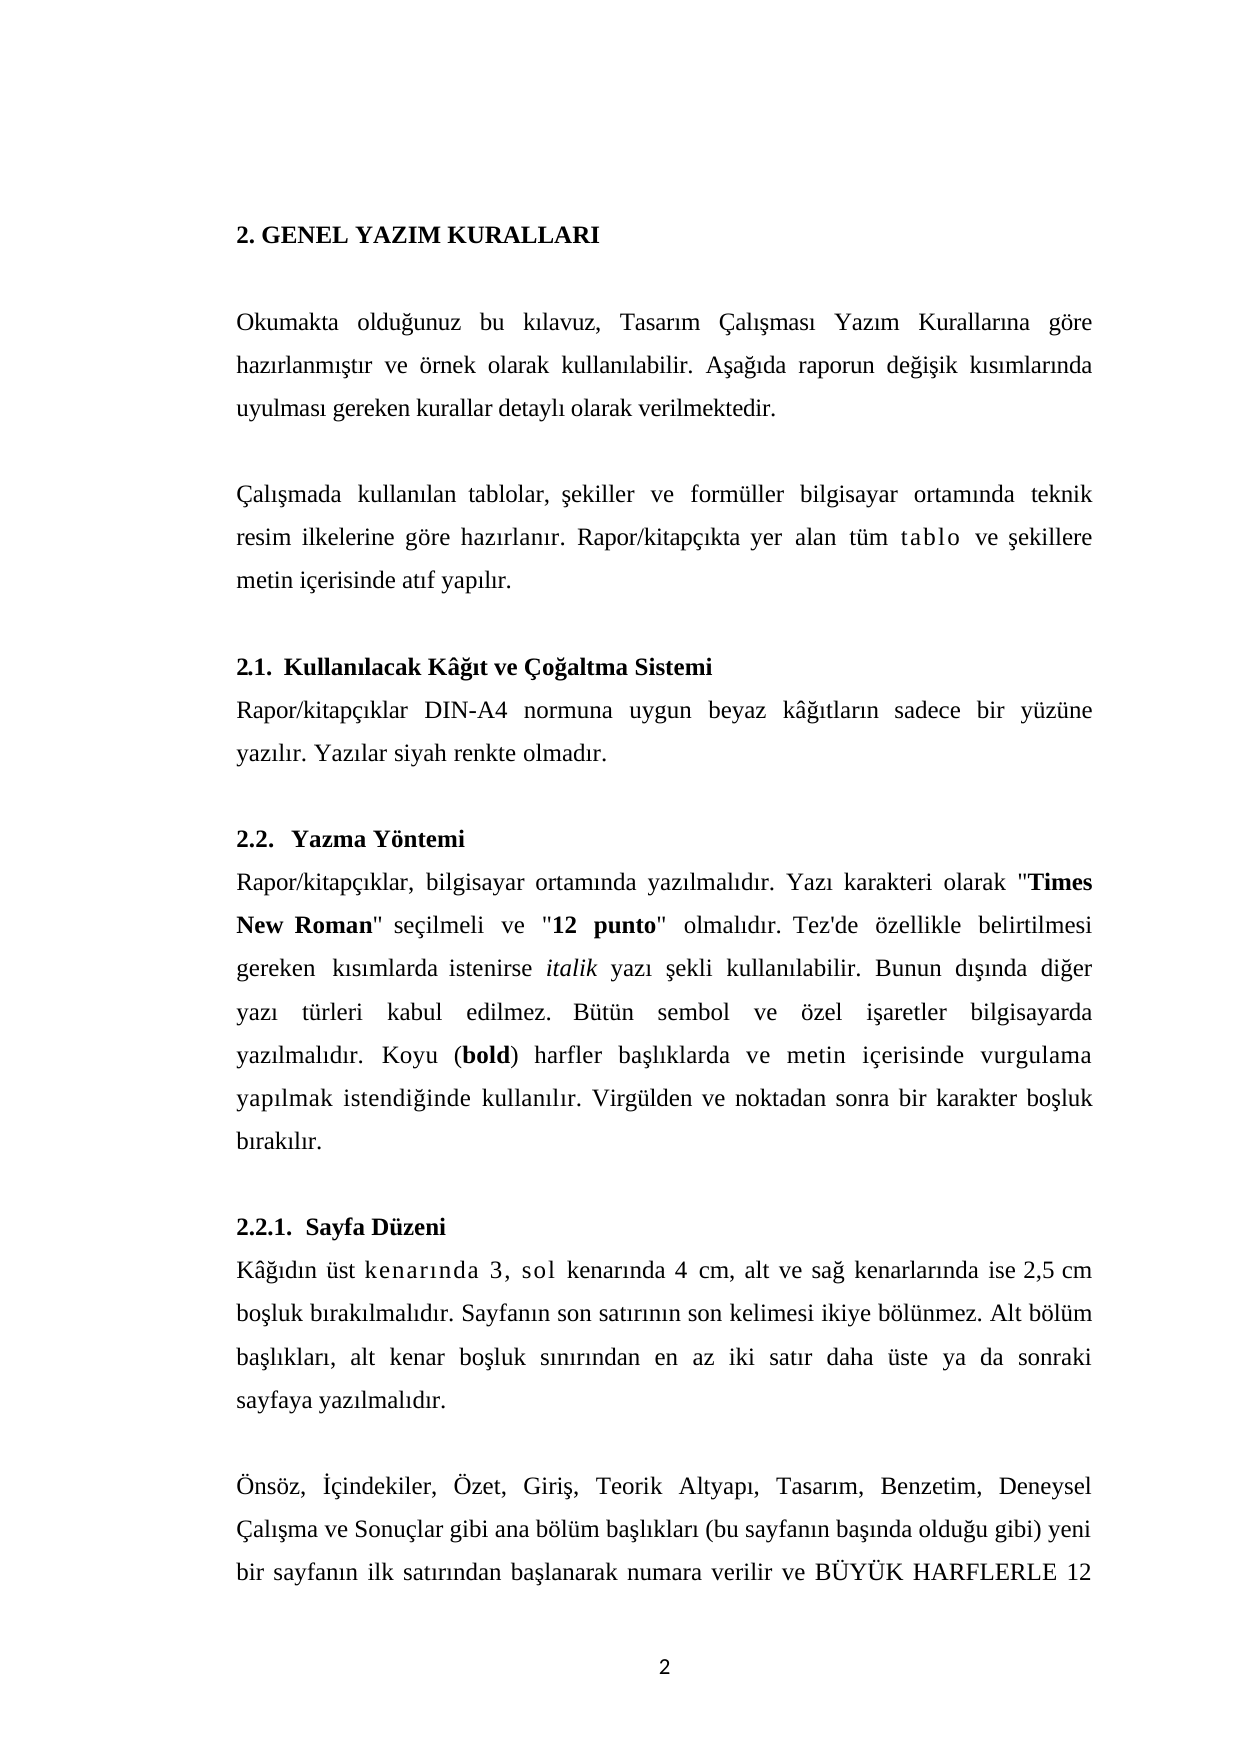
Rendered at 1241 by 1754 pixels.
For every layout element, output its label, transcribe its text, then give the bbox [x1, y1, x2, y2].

text 2.1. Kullanılacak Kâğıt ve Çoğaltma Sistemi [236, 652, 1092, 680]
text 2.2.1. Sayfa Düzeni [236, 1212, 1092, 1241]
text Okumakta olduğunuz bu kılavuz, Tasarım Çalışması Yazım Kurallarına göre hazırlanmıştır ve örnek olarak kullanılabilir. Aşağıda raporun değişik kısımlarında uyulması gereken kurallar detaylı olarak verilmektedir. [236, 307, 1092, 422]
text Çalışmada kullanılan tablolar, şekiller ve formüller bilgisayar ortamında teknik resim ilkelerine göre hazırlanır. Rapor/kitapçıkta yer alan tüm tablo ve şekillere metin içerisinde atıf yapılır. [236, 479, 1092, 594]
text 2.2. Yazma Yöntemi [236, 824, 1092, 853]
text Rapor/kitapçıklar DIN-A4 normuna uygun beyaz kâğıtların sadece bir yüzüne yazılır. Yazılar siyah renkte olmadır. [236, 695, 1092, 767]
text Kâğıdın üst kenarında 3, sol kenarında 4 cm, alt ve sağ kenarlarında ise 2,5 cm boşluk bırakılmalıdır. Sayfanın son satırının son kelimesi ikiye bölünmez. Alt bölüm başlıkları, alt kenar boşluk sınırından en az iki satır daha üste ya da sonraki sayfaya yazılmalıdır. [236, 1255, 1092, 1413]
text Rapor/kitapçıklar, bilgisayar ortamında yazılmalıdır. Yazı karakteri olarak "Times New Roman" seçilmeli ve "12 punto" olmalıdır. Tez'de özellikle belirtilmesi gereken kısımlarda istenirse italik yazı şekli kullanılabilir. Bunun dışında diğer yazı türleri kabul edilmez. Bütün sembol ve özel işaretler bilgisayarda yazılmalıdır. Koyu (bold) harfler başlıklarda ve metin içerisinde vurgulama yapılmak istendiğinde kullanılır. Virgülden ve noktadan sonra bir karakter boşluk bırakılır. [236, 867, 1092, 1155]
text 2. GENEL YAZIM KURALLARI [236, 220, 1092, 249]
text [236, 1471, 1092, 1586]
